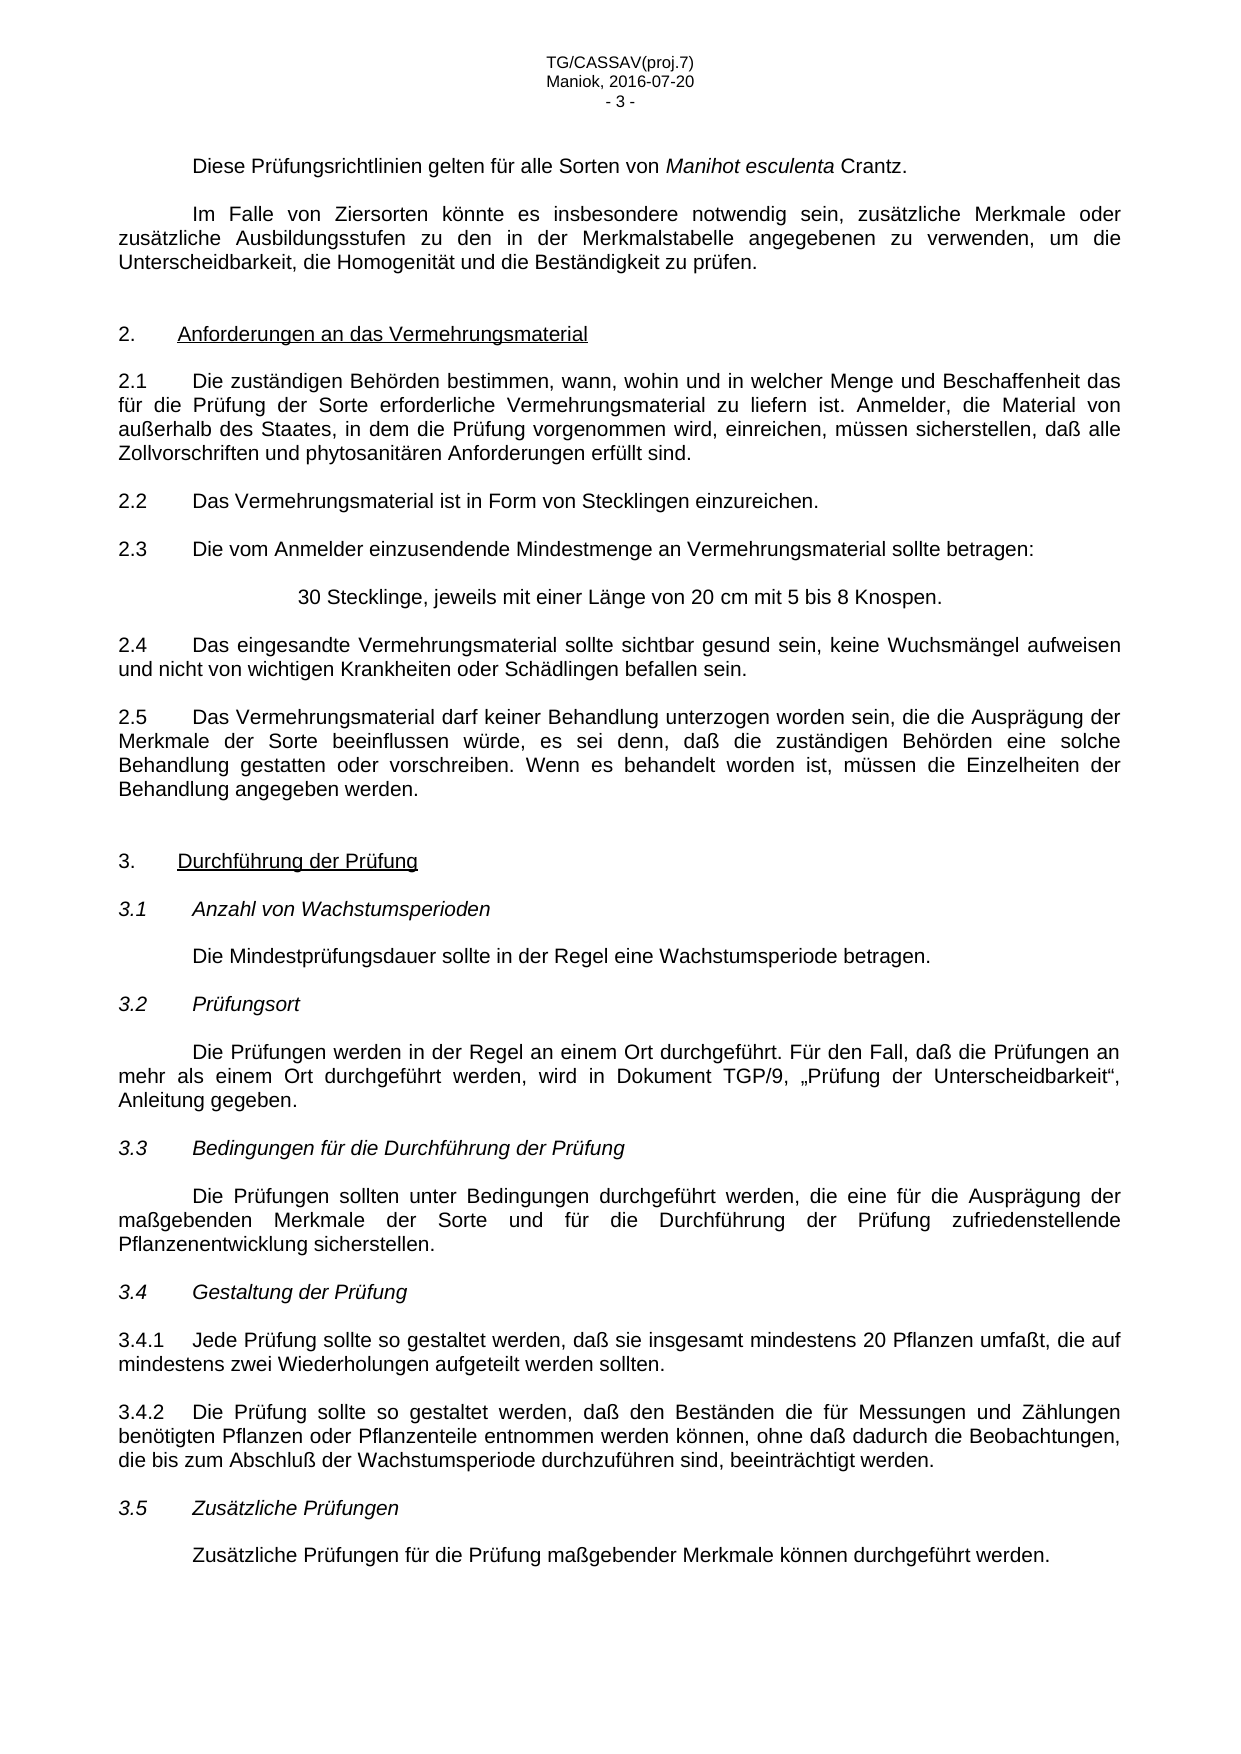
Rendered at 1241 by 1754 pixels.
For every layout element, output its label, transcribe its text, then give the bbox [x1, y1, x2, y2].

text Diese Prüfungsrichtlinien gelten für alle Sorten von Manihot esculenta Crantz. [118, 154, 1122, 178]
text 30 Stecklinge, jeweils mit einer Länge von 20 cm mit 5 bis 8 Knospen. [118, 585, 1122, 609]
subtitle 3.1 Anzahl von Wachstumsperioden [118, 896, 1122, 920]
text Zusätzliche Prüfungen für die Prüfung maßgebender Merkmale können durchgeführt werden. [118, 1543, 1122, 1567]
text 2.3 Die vom Anmelder einzusendende Mindestmenge an Vermehrungsmaterial sollte betragen: [118, 537, 1122, 561]
text 2.1 Die zuständigen Behörden bestimmen, wann, wohin und in welcher Menge und Beschaffenheit das für die Prüfung der Sorte erforderliche Vermehrungsmaterial zu liefern ist. Anmelder, die Material von außerhalb des Staates, in dem die Prüfung vorgenommen wird, einreichen, müssen sicherstellen, daß alle Zollvorschriften und phytosanitären Anforderungen erfüllt sind. [118, 369, 1122, 465]
subtitle 3.3 Bedingungen für die Durchführung der Prüfung [118, 1136, 1122, 1160]
subtitle Anforderungen an das Vermehrungsmaterial [118, 321, 1122, 345]
text Im Falle von Ziersorten könnte es insbesondere notwendig sein, zusätzliche Merkmale oder zusätzliche Ausbildungsstufen zu den in der Merkmalstabelle angegebenen zu verwenden, um die Unterscheidbarkeit, die Homogenität und die Beständigkeit zu prüfen. [118, 202, 1122, 273]
subtitle Durchführung der Prüfung [118, 848, 1122, 872]
subtitle 3.5 Zusätzliche Prüfungen [118, 1495, 1122, 1519]
text 2.2 Das Vermehrungsmaterial ist in Form von Stecklingen einzureichen. [118, 489, 1122, 513]
text Die Mindestprüfungsdauer sollte in der Regel eine Wachstumsperiode betragen. [118, 944, 1122, 968]
text 2.4 Das eingesandte Vermehrungsmaterial sollte sichtbar gesund sein, keine Wuchsmängel aufweisen und nicht von wichtigen Krankheiten oder Schädlingen befallen sein. [118, 633, 1122, 681]
text 3.4.1 Jede Prüfung sollte so gestaltet werden, daß sie insgesamt mindestens 20 Pflanzen umfaßt, die auf mindestens zwei Wiederholungen aufgeteilt werden sollten. [118, 1328, 1122, 1376]
text Die Prüfungen sollten unter Bedingungen durchgeführt werden, die eine für die Ausprägung der maßgebenden Merkmale der Sorte und für die Durchführung der Prüfung zufriedenstellende Pflanzenentwicklung sicherstellen. [118, 1184, 1122, 1256]
text 3.4.2 Die Prüfung sollte so gestaltet werden, daß den Beständen die für Messungen und Zählungen benötigten Pflanzen oder Pflanzenteile entnommen werden können, ohne daß dadurch die Beobachtungen, die bis zum Abschluß der Wachstumsperiode durchzuführen sind, beeinträchtigt werden. [118, 1399, 1122, 1471]
subtitle 3.4 Gestaltung der Prüfung [118, 1280, 1122, 1304]
subtitle 3.2 Prüfungsort [118, 992, 1122, 1016]
text 2.5 Das Vermehrungsmaterial darf keiner Behandlung unterzogen worden sein, die die Ausprägung der Merkmale der Sorte beeinflussen würde, es sei denn, daß die zuständigen Behörden eine solche Behandlung gestatten oder vorschreiben. Wenn es behandelt worden ist, müssen die Einzelheiten der Behandlung angegeben werden. [118, 705, 1122, 801]
text Die Prüfungen werden in der Regel an einem Ort durchgeführt. Für den Fall, daß die Prüfungen an mehr als einem Ort durchgeführt werden, wird in Dokument TGP/9, „Prüfung der Unterscheidbarkeit“, Anleitung gegeben. [118, 1040, 1122, 1112]
